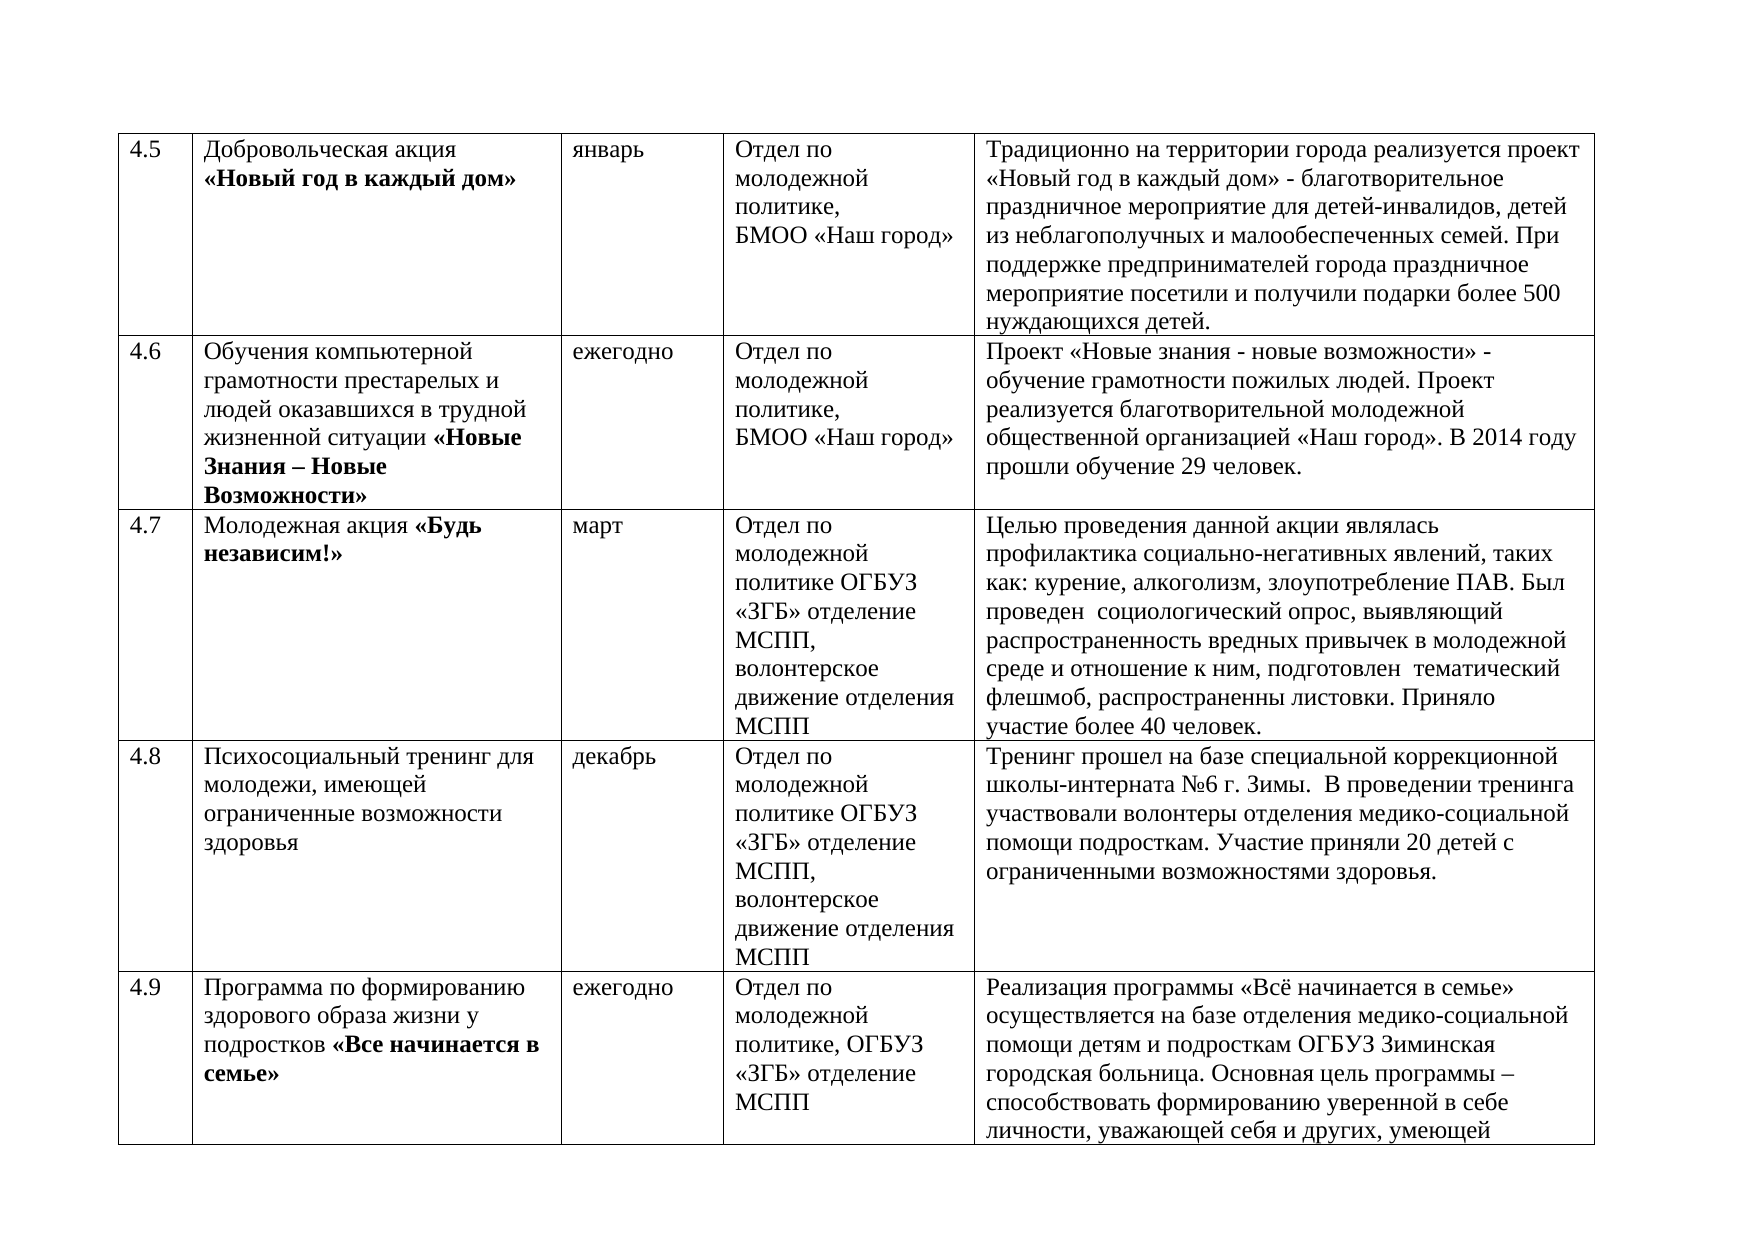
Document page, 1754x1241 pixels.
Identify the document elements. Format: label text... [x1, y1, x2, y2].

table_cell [724, 972, 974, 1144]
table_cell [975, 972, 1594, 1144]
table_cell Отдел по молодежной политике ОГБУЗ «ЗГБ» отделение МСПП, волонтерское движение отделения МСПП [724, 510, 974, 740]
table_cell ежегодно [562, 972, 723, 1144]
table_cell 4.9 [119, 972, 192, 1144]
table_cell Проект «Новые знания - новые возможности» - обучение грамотности пожилых людей. Проект реализуется благотворительной молодежной общественной организацией «Наш город». В 2014 году прошли обучение 29 человек. [975, 336, 1594, 509]
table_cell 4.5 [119, 134, 192, 335]
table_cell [193, 972, 561, 1144]
table_cell январь [562, 134, 723, 335]
table_cell Добровольческая акция «Новый год в каждый дом» [193, 134, 561, 335]
table_cell Молодежная акция «Будь независим!» [193, 510, 561, 740]
table_cell Целью проведения данной акции являлась профилактика социально-негативных явлений, таких как: курение, алкоголизм, злоупотребление ПАВ. Был проведен социологический опрос, выявляющий распространенность вредных привычек в молодежной среде и отношение к ним, подготовлен тематический флешмоб, распространенны листовки. Приняло участие более 40 человек. [975, 510, 1594, 740]
table_cell Психосоциальный тренинг для молодежи, имеющей ограниченные возможности здоровья [193, 741, 561, 971]
table_cell 4.8 [119, 741, 192, 971]
table_cell март [562, 510, 723, 740]
table_cell Обучения компьютерной грамотности престарелых и людей оказавшихся в трудной жизненной ситуации «Новые Знания – Новые Возможности» [193, 336, 561, 509]
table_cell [724, 134, 974, 335]
table_cell Традиционно на территории города реализуется проект «Новый год в каждый дом» - благотворительное праздничное мероприятие для детей-инвалидов, детей из неблагополучных и малообеспеченных семей. При поддержке предпринимателей города праздничное мероприятие посетили и получили подарки более 500 нуждающихся детей. [975, 134, 1594, 335]
table_cell Тренинг прошел на базе специальной коррекционной школы-интерната №6 г. Зимы. В проведении тренинга участвовали волонтеры отделения медико-социальной помощи подросткам. Участие приняли 20 детей с ограниченными возможностями здоровья. [975, 741, 1594, 971]
table_cell ежегодно [562, 336, 723, 509]
table_cell 4.7 [119, 510, 192, 740]
table_cell Отдел по молодежной политике, БМОО «Наш город» [724, 336, 974, 509]
table_cell 4.6 [119, 336, 192, 509]
table_cell декабрь [562, 741, 723, 971]
table_cell Отдел по молодежной политике ОГБУЗ «ЗГБ» отделение МСПП, волонтерское движение отделения МСПП [724, 741, 974, 971]
